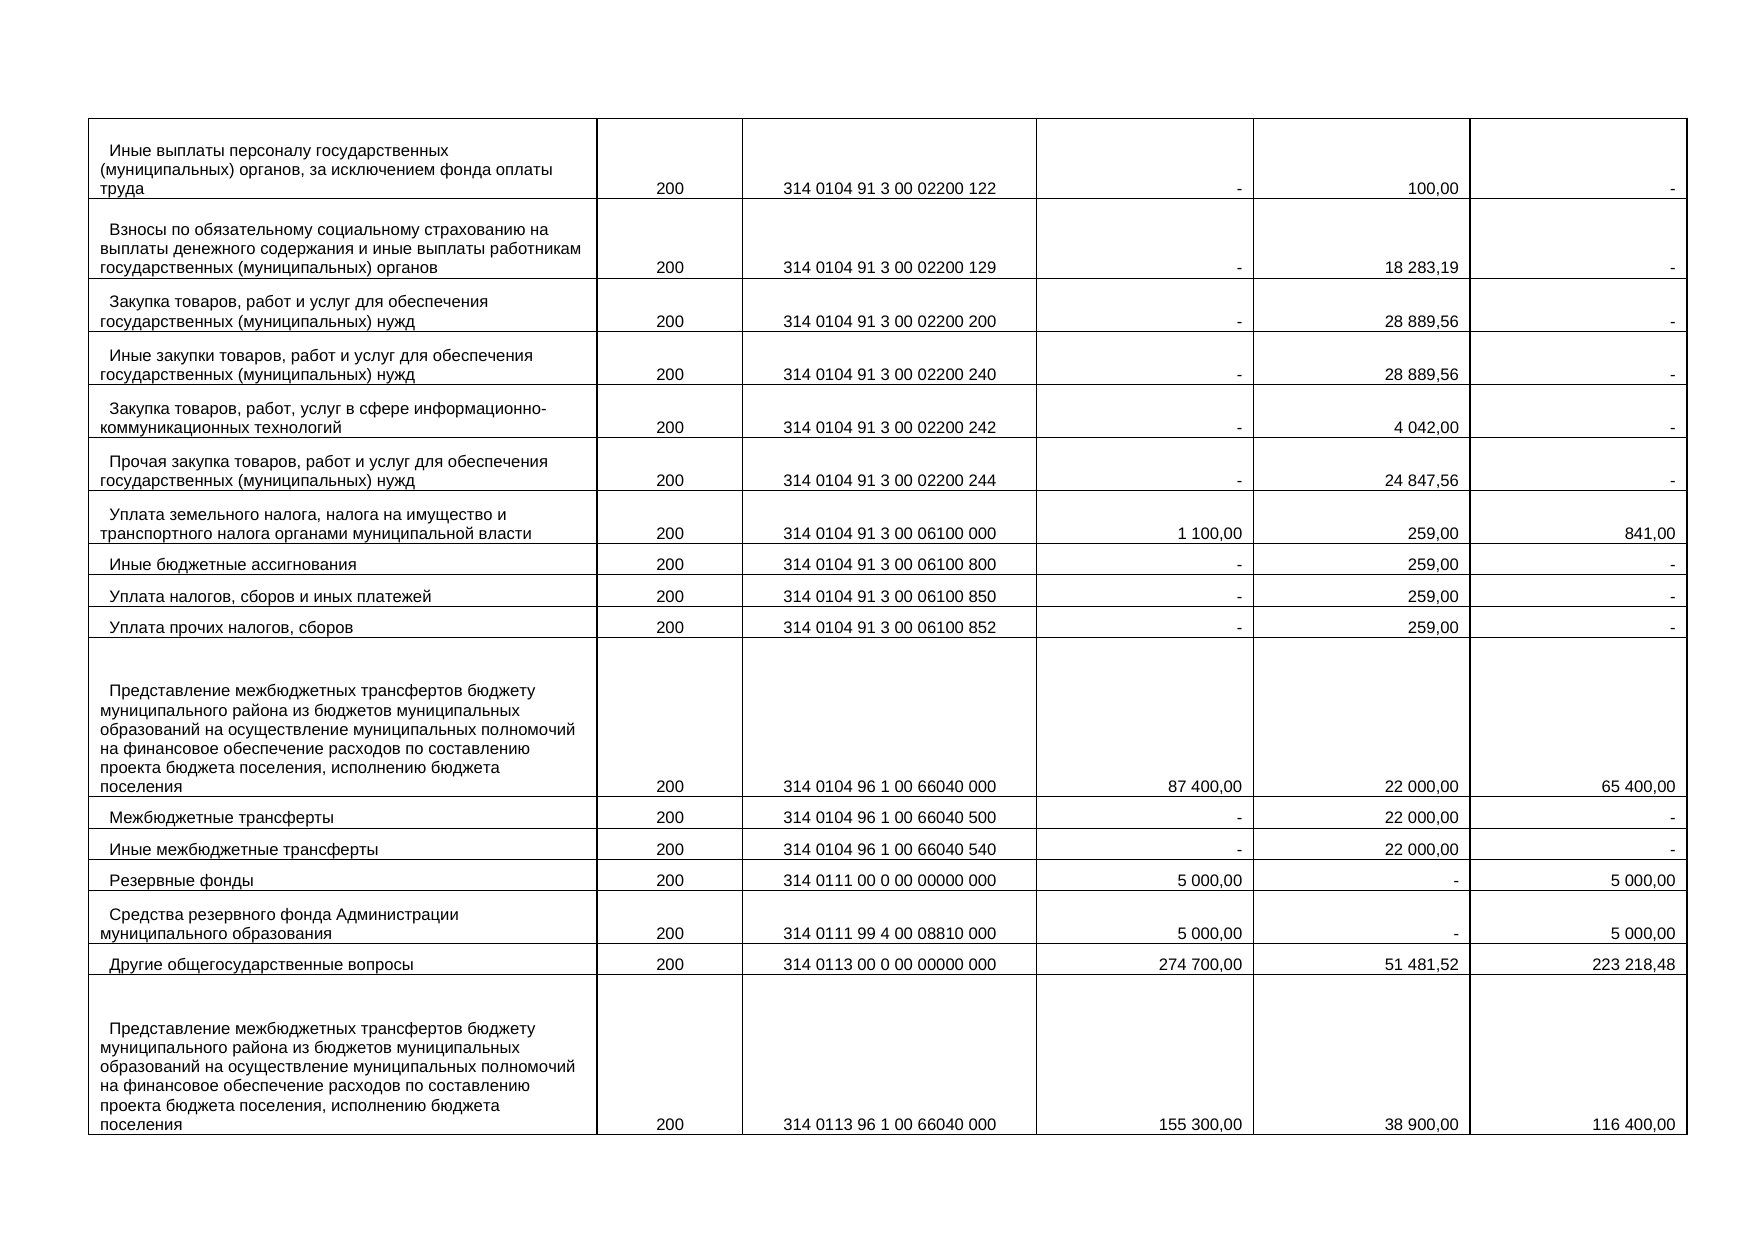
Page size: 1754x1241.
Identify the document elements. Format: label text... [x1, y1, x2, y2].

table_cell 200 [598, 438, 742, 490]
table_cell Другие общегосударственные вопросы [89, 944, 596, 974]
table_cell 259,00 [1254, 544, 1469, 574]
table_cell Иные бюджетные ассигнования [89, 544, 596, 574]
table_cell - [1037, 544, 1253, 574]
table_cell Закупка товаров, работ, услуг в сфере информационно-коммуникационных технологий [89, 385, 596, 437]
table_cell 314 0104 91 3 00 06100 000 [743, 491, 1036, 543]
table_cell 1 100,00 [1037, 491, 1253, 543]
table_cell Закупка товаров, работ и услуг для обеспечения государственных (муниципальных) нужд [89, 279, 596, 331]
table_cell - [1037, 797, 1253, 827]
table_cell - [1037, 607, 1253, 637]
table_cell - [1471, 119, 1686, 198]
table_cell 4 042,00 [1254, 385, 1469, 437]
table_cell Представление межбюджетных трансфертов бюджету муниципального района из бюджетов муниципальных образований на осуществление муниципальных полномочий на финансовое обеспечение расходов по составлению проекта бюджета поселения, исполнению бюджета поселения [89, 975, 596, 1134]
table_cell 314 0104 91 3 00 02200 240 [743, 332, 1036, 384]
table_cell 314 0104 91 3 00 02200 129 [743, 199, 1036, 277]
table_cell - [1037, 332, 1253, 384]
table_cell 200 [598, 829, 742, 859]
table_cell 200 [598, 797, 742, 827]
table_cell 28 889,56 [1254, 279, 1469, 331]
table_cell 314 0104 96 1 00 66040 500 [743, 797, 1036, 827]
table_cell 314 0111 99 4 00 08810 000 [743, 891, 1036, 943]
table_cell 200 [598, 891, 742, 943]
table_cell Резервные фонды [89, 860, 596, 890]
table_cell 314 0104 91 3 00 06100 852 [743, 607, 1036, 637]
table_cell 200 [598, 544, 742, 574]
table_cell 5 000,00 [1037, 891, 1253, 943]
table_cell 200 [598, 607, 742, 637]
table_cell 22 000,00 [1254, 638, 1469, 796]
table_cell - [1471, 829, 1686, 859]
table_cell - [1037, 279, 1253, 331]
table_cell 22 000,00 [1254, 797, 1469, 827]
table_cell 314 0104 91 3 00 02200 244 [743, 438, 1036, 490]
table_cell 259,00 [1254, 575, 1469, 606]
table_cell 200 [598, 332, 742, 384]
table_cell Взносы по обязательному социальному страхованию на выплаты денежного содержания и иные выплаты работникам государственных (муниципальных) органов [89, 199, 596, 277]
table_cell 155 300,00 [1037, 975, 1253, 1134]
table_cell 314 0104 91 3 00 02200 200 [743, 279, 1036, 331]
table_cell 259,00 [1254, 491, 1469, 543]
table_cell Уплата земельного налога, налога на имущество и транспортного налога органами муниципальной власти [89, 491, 596, 543]
table_cell Иные закупки товаров, работ и услуг для обеспечения государственных (муниципальных) нужд [89, 332, 596, 384]
table_cell - [1037, 575, 1253, 606]
table_cell - [1471, 575, 1686, 606]
table_cell 5 000,00 [1471, 891, 1686, 943]
table_cell 5 000,00 [1471, 860, 1686, 890]
table_cell 223 218,48 [1471, 944, 1686, 974]
table_cell Иные выплаты персоналу государственных (муниципальных) органов, за исключением фонда оплаты труда [89, 119, 596, 198]
table_cell 274 700,00 [1037, 944, 1253, 974]
table_cell - [1037, 199, 1253, 277]
table_cell - [1254, 860, 1469, 890]
table_cell 116 400,00 [1471, 975, 1686, 1134]
table_cell 314 0104 91 3 00 02200 122 [743, 119, 1036, 198]
table_cell Межбюджетные трансферты [89, 797, 596, 827]
table_cell - [1471, 544, 1686, 574]
table_cell 24 847,56 [1254, 438, 1469, 490]
table_cell - [1037, 829, 1253, 859]
table_cell 65 400,00 [1471, 638, 1686, 796]
table_cell 51 481,52 [1254, 944, 1469, 974]
table_cell Уплата налогов, сборов и иных платежей [89, 575, 596, 606]
table_cell 100,00 [1254, 119, 1469, 198]
table_cell 200 [598, 944, 742, 974]
table_cell 314 0104 96 1 00 66040 540 [743, 829, 1036, 859]
table_cell 314 0111 00 0 00 00000 000 [743, 860, 1036, 890]
table_cell 314 0104 96 1 00 66040 000 [743, 638, 1036, 796]
table_cell 87 400,00 [1037, 638, 1253, 796]
table_cell - [1471, 199, 1686, 277]
table_cell 200 [598, 860, 742, 890]
table_cell 314 0113 96 1 00 66040 000 [743, 975, 1036, 1134]
table_cell 200 [598, 199, 742, 277]
table_cell 200 [598, 491, 742, 543]
table_cell 841,00 [1471, 491, 1686, 543]
table_cell 200 [598, 638, 742, 796]
table_cell 18 283,19 [1254, 199, 1469, 277]
table_cell - [1471, 332, 1686, 384]
table_cell 22 000,00 [1254, 829, 1469, 859]
table_cell 200 [598, 119, 742, 198]
table_cell 200 [598, 575, 742, 606]
table_cell 200 [598, 385, 742, 437]
table_cell - [1037, 438, 1253, 490]
table_cell - [1471, 797, 1686, 827]
table_cell 200 [598, 279, 742, 331]
table_cell - [1471, 438, 1686, 490]
table_cell 314 0113 00 0 00 00000 000 [743, 944, 1036, 974]
table_cell 314 0104 91 3 00 02200 242 [743, 385, 1036, 437]
table_cell 259,00 [1254, 607, 1469, 637]
table_cell - [1037, 385, 1253, 437]
table_cell - [1471, 607, 1686, 637]
table_cell Представление межбюджетных трансфертов бюджету муниципального района из бюджетов муниципальных образований на осуществление муниципальных полномочий на финансовое обеспечение расходов по составлению проекта бюджета поселения, исполнению бюджета поселения [89, 638, 596, 796]
table_cell Уплата прочих налогов, сборов [89, 607, 596, 637]
table_cell Прочая закупка товаров, работ и услуг для обеспечения государственных (муниципальных) нужд [89, 438, 596, 490]
table_cell 314 0104 91 3 00 06100 800 [743, 544, 1036, 574]
table_cell 28 889,56 [1254, 332, 1469, 384]
table_cell 38 900,00 [1254, 975, 1469, 1134]
table_cell - [1254, 891, 1469, 943]
table_cell 5 000,00 [1037, 860, 1253, 890]
table_cell - [1037, 119, 1253, 198]
table_cell 200 [598, 975, 742, 1134]
table_cell Иные межбюджетные трансферты [89, 829, 596, 859]
table_cell 314 0104 91 3 00 06100 850 [743, 575, 1036, 606]
table_cell Средства резервного фонда Администрации муниципального образования [89, 891, 596, 943]
table_cell - [1471, 385, 1686, 437]
table_cell - [1471, 279, 1686, 331]
